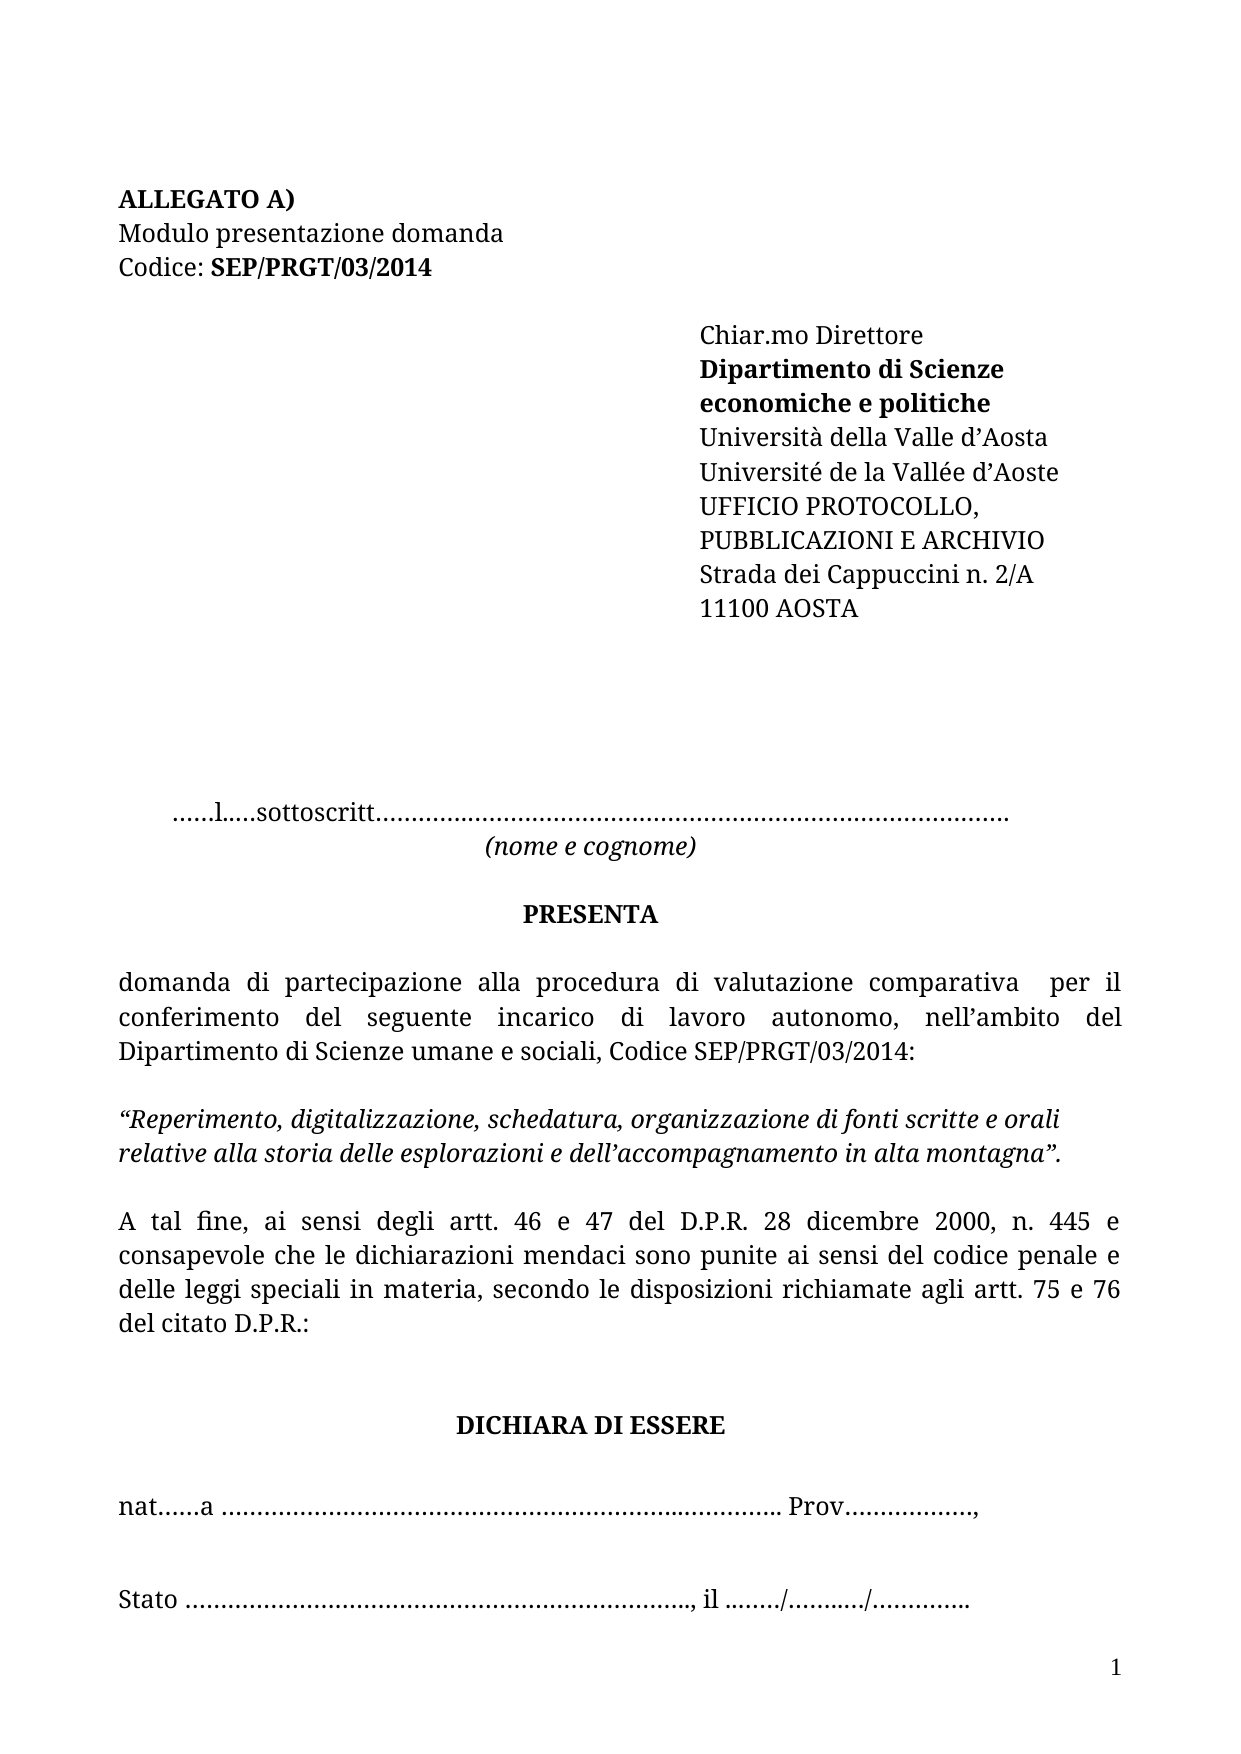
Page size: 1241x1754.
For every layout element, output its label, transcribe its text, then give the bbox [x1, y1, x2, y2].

text Strada dei Cappuccini n. 2/A [699, 556, 1063, 590]
text ……l..…sottoscritt………….…………………………………………………………………. [118, 795, 1063, 829]
text Codice: SEP/PRGT/03/2014 [118, 250, 1122, 284]
text Chiar.mo Direttore [699, 318, 1063, 352]
text Modulo presentazione domanda [118, 216, 1122, 250]
text ALLEGATO A) [118, 182, 1122, 216]
text DICHIARA DI ESSERE [118, 1408, 1063, 1442]
text UFFICIO PROTOCOLLO, PUBBLICAZIONI E ARCHIVIO [699, 488, 1063, 556]
text domanda di partecipazione alla procedura di valutazione comparativa per il conferimento del seguente incarico di lavoro autonomo, nell’ambito del Dipartimento di Scienze umane e sociali, Codice SEP/PRGT/03/2014: [118, 965, 1122, 1067]
text Dipartimento di Scienze economiche e politiche [699, 352, 1063, 420]
text Université de la Vallée d’Aoste [699, 454, 1063, 488]
text Stato …………………………………………………………….., il ..……/……..…/………….. [118, 1582, 1122, 1616]
text nat……a ………………………………………………………..………….. Prov………………, [118, 1488, 1122, 1523]
text A tal fine, ai sensi degli artt. 46 e 47 del D.P.R. 28 dicembre 2000, n. 445 e consapevole che le dichiarazioni mendaci sono punite ai sensi del codice penale e delle leggi speciali in materia, secondo le disposizioni richiamate agli artt. 75 e 76 del citato D.P.R.: [118, 1203, 1122, 1340]
text “Reperimento, digitalizzazione, schedatura, organizzazione di fonti scritte e orali relative alla storia delle esplorazioni e dell’accompagnamento in alta montagna”. [118, 1101, 1122, 1169]
text 11100 AOSTA [699, 590, 1063, 624]
text Università della Valle d’Aosta [699, 420, 1063, 454]
text (nome e cognome) [118, 829, 1063, 863]
text PRESENTA [118, 897, 1063, 931]
